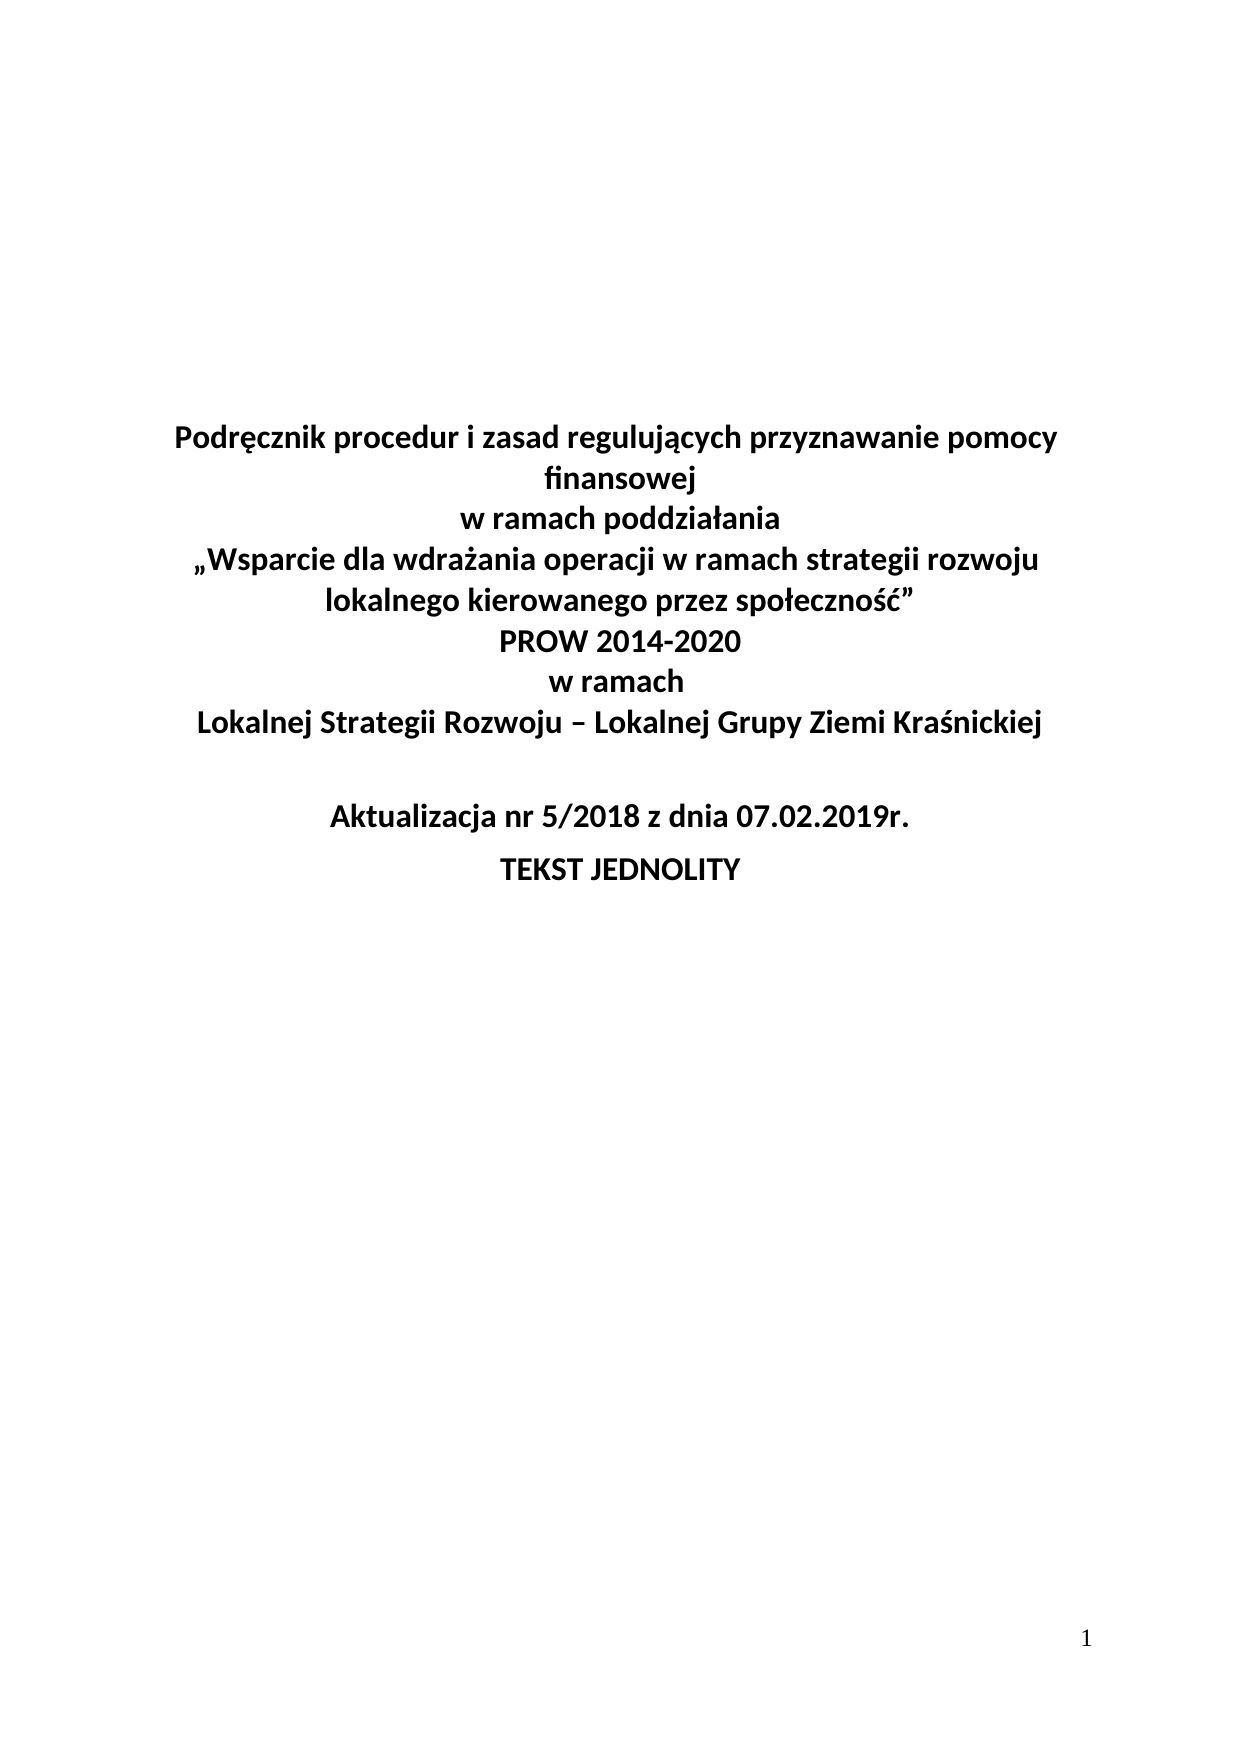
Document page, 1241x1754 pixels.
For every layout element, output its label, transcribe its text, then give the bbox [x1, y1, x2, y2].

text PROW 2014-2020 w ramach Lokalnej Strategii Rozwoju – Lokalnej Grupy Ziemi Kraśnickiej [148, 619, 1093, 742]
text Podręcznik procedur i zasad regulujących przyznawanie pomocy finansowej w ramach poddziałania [148, 416, 1093, 538]
text TEKST JEDNOLITY [148, 848, 1093, 889]
text „Wsparcie dla wdrażania operacji w ramach strategii rozwoju lokalnego kierowanego przez społeczność” [148, 538, 1093, 619]
text Aktualizacja nr 5/2018 z dnia 07.02.2019r. [148, 795, 1093, 836]
